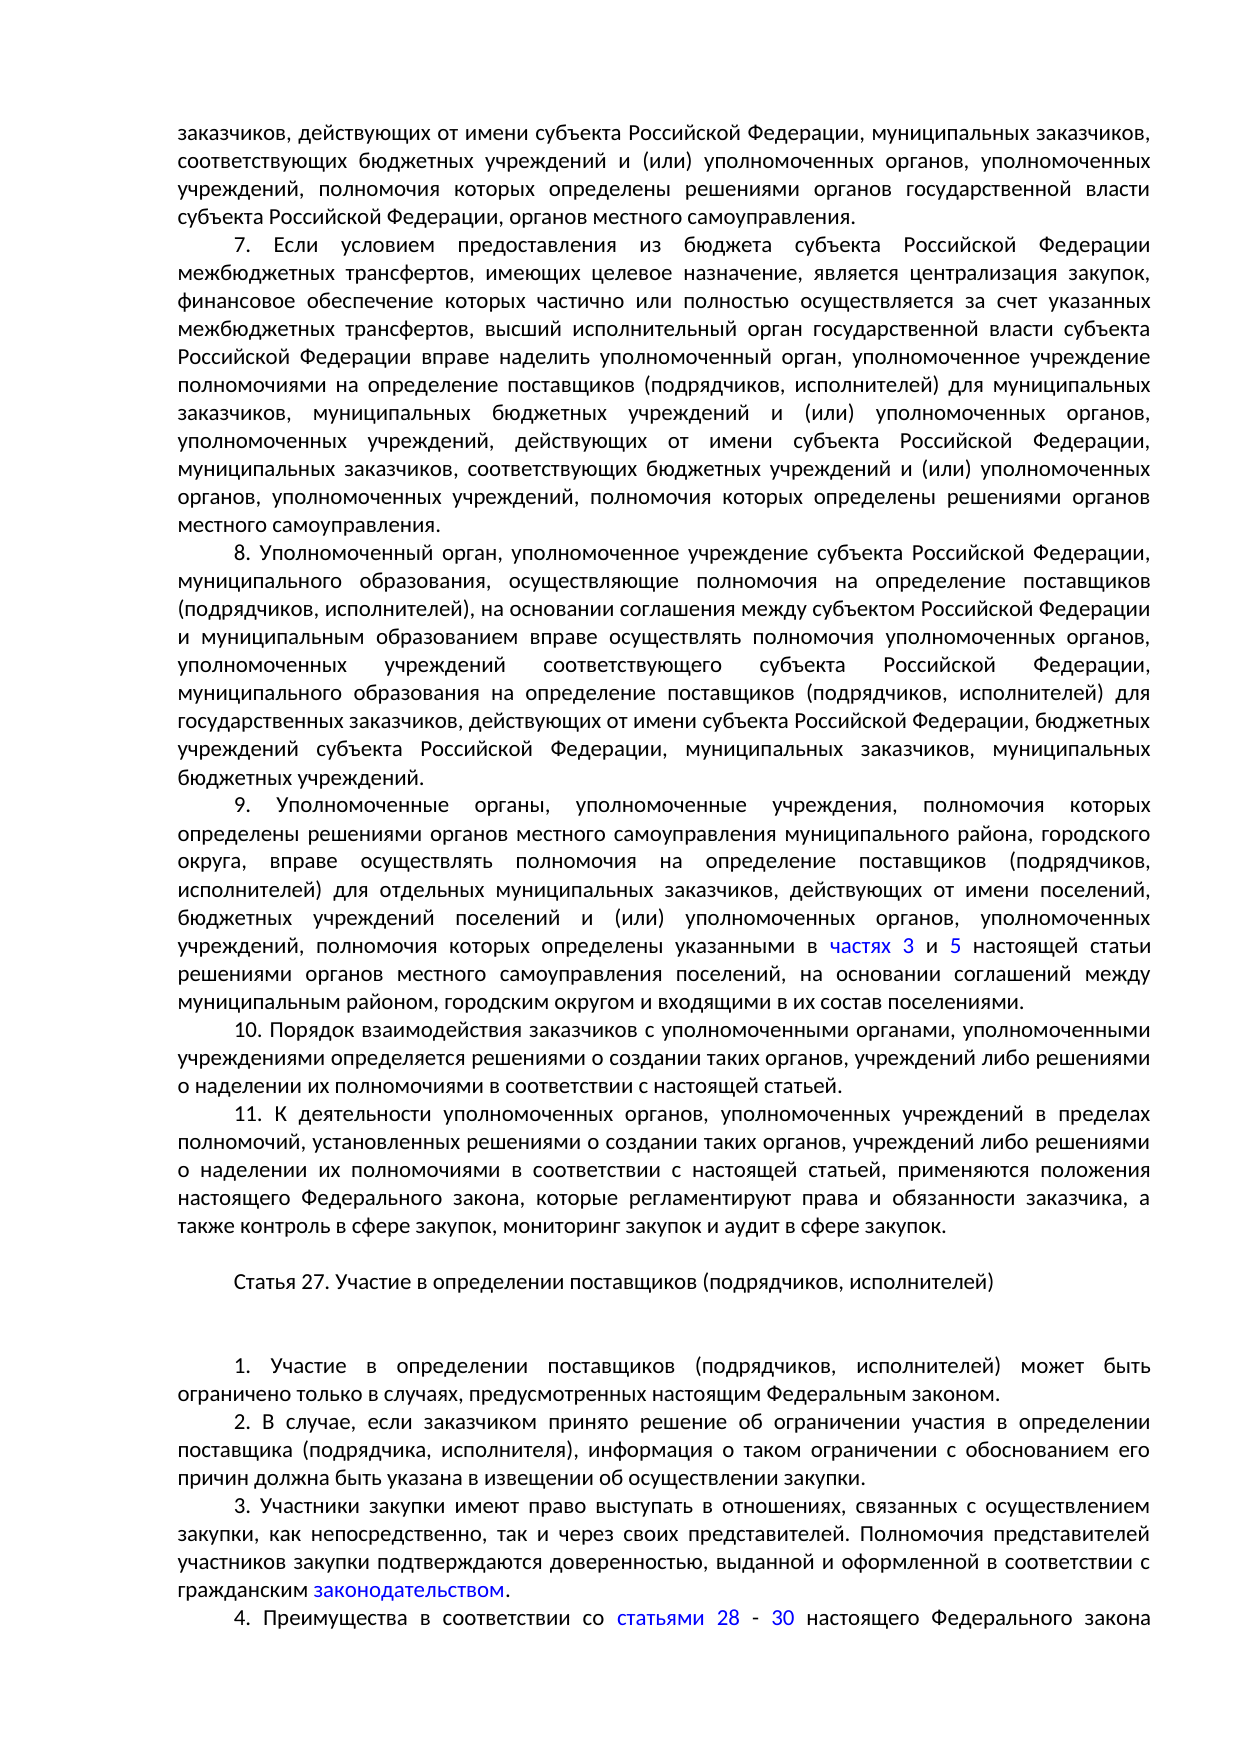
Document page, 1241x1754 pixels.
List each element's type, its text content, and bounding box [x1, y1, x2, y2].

text 9. Уполномоченные органы, уполномоченные учреждения, полномочия которых определены решениями органов местного самоуправления муниципального района, городского округа, вправе осуществлять полномочия на определение поставщиков (подрядчиков, исполнителей) для отдельных муниципальных заказчиков, действующих от имени поселений, бюджетных учреждений поселений и (или) уполномоченных органов, уполномоченных учреждений, полномочия которых определены указанными в частях 3 и 5 настоящей статьи решениями органов местного самоуправления поселений, на основании соглашений между муниципальным районом, городским округом и входящими в их состав поселениями. [177, 791, 1152, 1015]
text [177, 118, 1152, 230]
text 7. Если условием предоставления из бюджета субъекта Российской Федерации межбюджетных трансфертов, имеющих целевое назначение, является централизация закупок, финансовое обеспечение которых частично или полностью осуществляется за счет указанных межбюджетных трансфертов, высший исполнительный орган государственной власти субъекта Российской Федерации вправе наделить уполномоченный орган, уполномоченное учреждение полномочиями на определение поставщиков (подрядчиков, исполнителей) для муниципальных заказчиков, муниципальных бюджетных учреждений и (или) уполномоченных органов, уполномоченных учреждений, действующих от имени субъекта Российской Федерации, муниципальных заказчиков, соответствующих бюджетных учреждений и (или) уполномоченных органов, уполномоченных учреждений, полномочия которых определены решениями органов местного самоуправления. [177, 230, 1152, 538]
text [177, 1603, 1152, 1631]
text 3. Участники закупки имеют право выступать в отношениях, связанных с осуществлением закупки, как непосредственно, так и через своих представителей. Полномочия представителей участников закупки подтверждаются доверенностью, выданной и оформленной в соответствии с гражданским законодательством. [177, 1491, 1152, 1603]
text Статья 27. Участие в определении поставщиков (подрядчиков, исполнителей) [177, 1267, 1152, 1295]
text 2. В случае, если заказчиком принято решение об ограничении участия в определении поставщика (подрядчика, исполнителя), информация о таком ограничении с обоснованием его причин должна быть указана в извещении об осуществлении закупки. [177, 1407, 1152, 1491]
text 8. Уполномоченный орган, уполномоченное учреждение субъекта Российской Федерации, муниципального образования, осуществляющие полномочия на определение поставщиков (подрядчиков, исполнителей), на основании соглашения между субъектом Российской Федерации и муниципальным образованием вправе осуществлять полномочия уполномоченных органов, уполномоченных учреждений соответствующего субъекта Российской Федерации, муниципального образования на определение поставщиков (подрядчиков, исполнителей) для государственных заказчиков, действующих от имени субъекта Российской Федерации, бюджетных учреждений субъекта Российской Федерации, муниципальных заказчиков, муниципальных бюджетных учреждений. [177, 538, 1152, 791]
text 11. К деятельности уполномоченных органов, уполномоченных учреждений в пределах полномочий, установленных решениями о создании таких органов, учреждений либо решениями о наделении их полномочиями в соответствии с настоящей статьей, применяются положения настоящего Федерального закона, которые регламентируют права и обязанности заказчика, а также контроль в сфере закупок, мониторинг закупок и аудит в сфере закупок. [177, 1099, 1152, 1239]
text 1. Участие в определении поставщиков (подрядчиков, исполнителей) может быть ограничено только в случаях, предусмотренных настоящим Федеральным законом. [177, 1351, 1152, 1407]
text 10. Порядок взаимодействия заказчиков с уполномоченными органами, уполномоченными учреждениями определяется решениями о создании таких органов, учреждений либо решениями о наделении их полномочиями в соответствии с настоящей статьей. [177, 1015, 1152, 1099]
